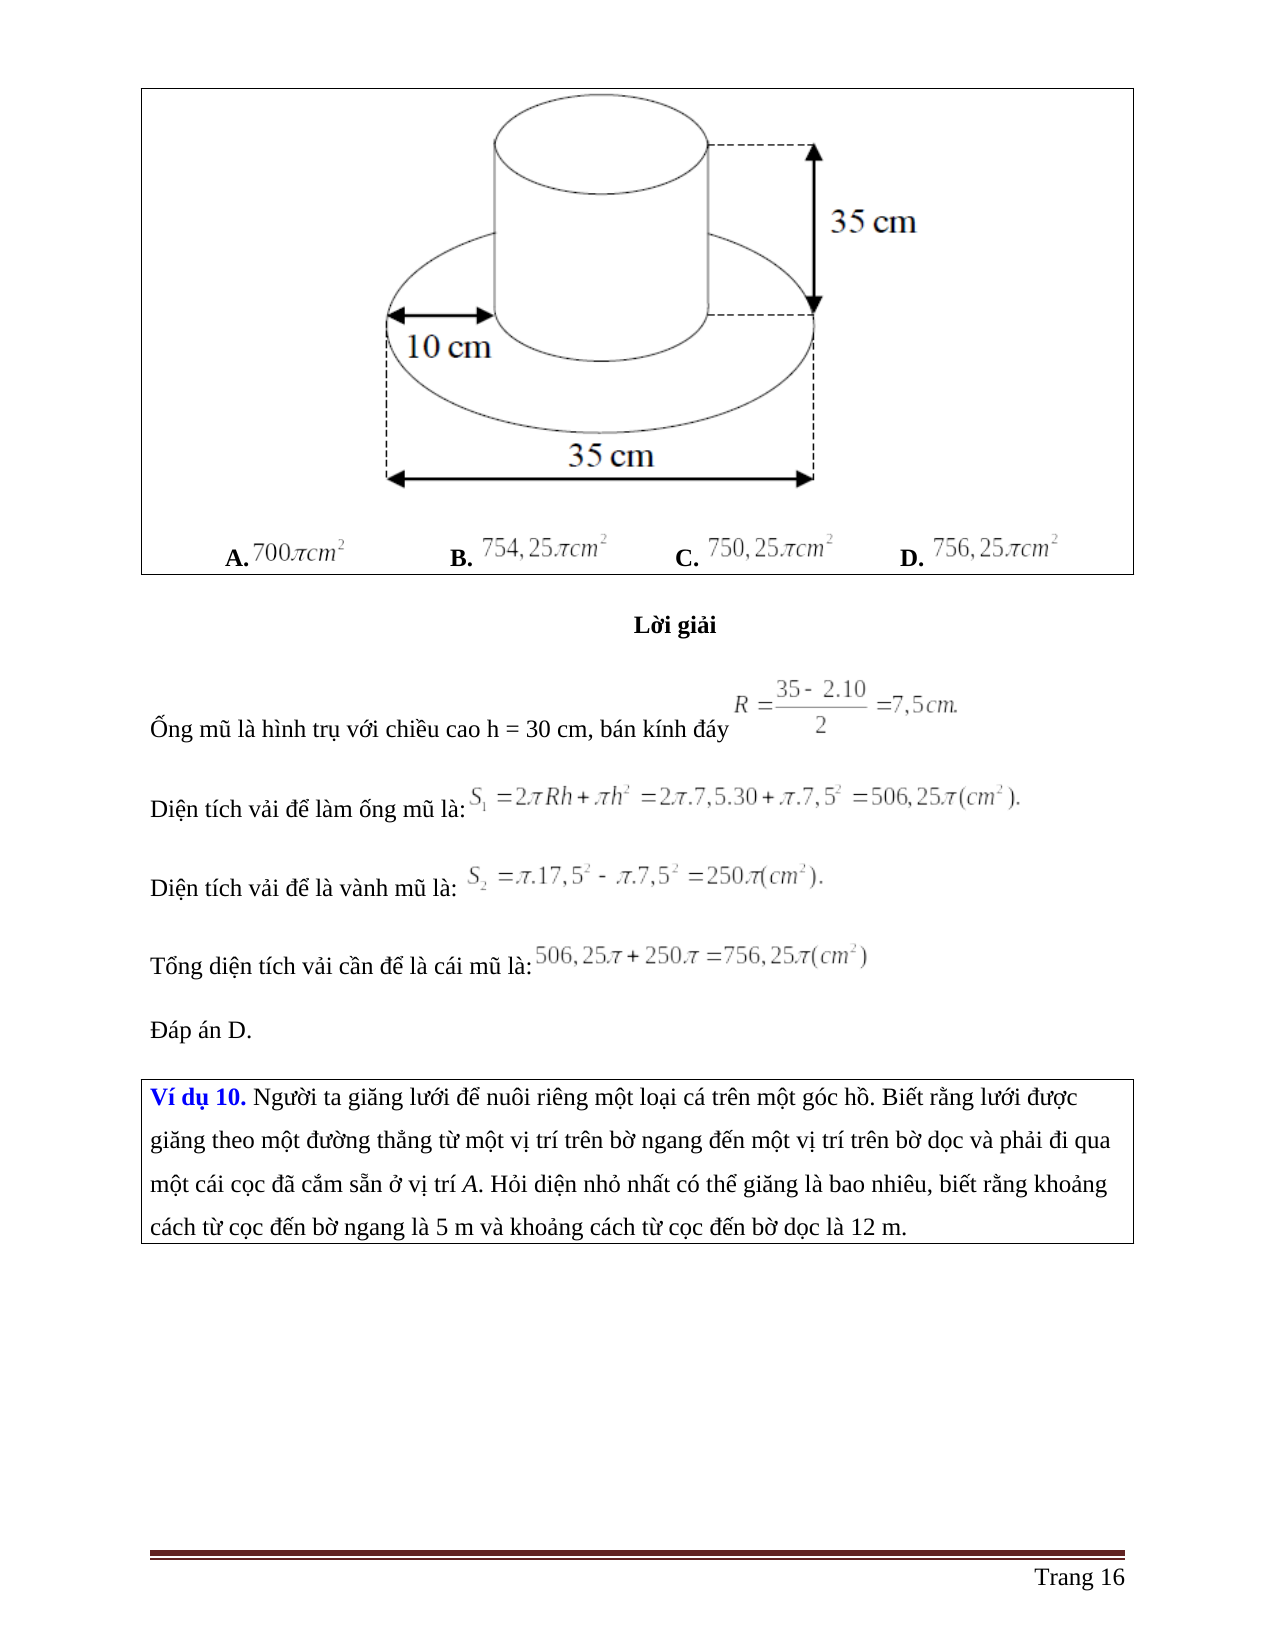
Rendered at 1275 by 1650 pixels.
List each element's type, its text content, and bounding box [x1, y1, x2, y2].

text Diện tích vải để là vành mũ là: [150, 858, 1125, 902]
text Ống mũ là hình trụ với chiều cao h = 30 cm, bán kính đáy [150, 674, 1125, 743]
text Lời giải [150, 610, 1125, 639]
text Đáp án D. [150, 1015, 1125, 1044]
text Tổng diện tích vải cần để là cái mũ là: [150, 937, 1125, 980]
text Diện tích vải để làm ống mũ là: [150, 778, 1125, 823]
text Ví dụ 10. Người ta giăng lưới để nuôi riêng một loại cá trên một góc hồ. Biết rằng lưới được giăng theo một đường thẳng từ một vị trí trên bờ ngang đến một vị trí trên bờ dọc và phải đi qua một cái cọc đã cắm sẵn ở vị trí A. Hỏi diện nhỏ nhất có thể giăng là bao nhiêu, biết rằng khoảng cách từ cọc đến bờ ngang là 5 m và khoảng cách từ cọc đến bờ dọc là 12 m. [142, 1080, 1133, 1243]
text A. B. C. D. [142, 526, 1133, 574]
picture [356, 91, 919, 494]
